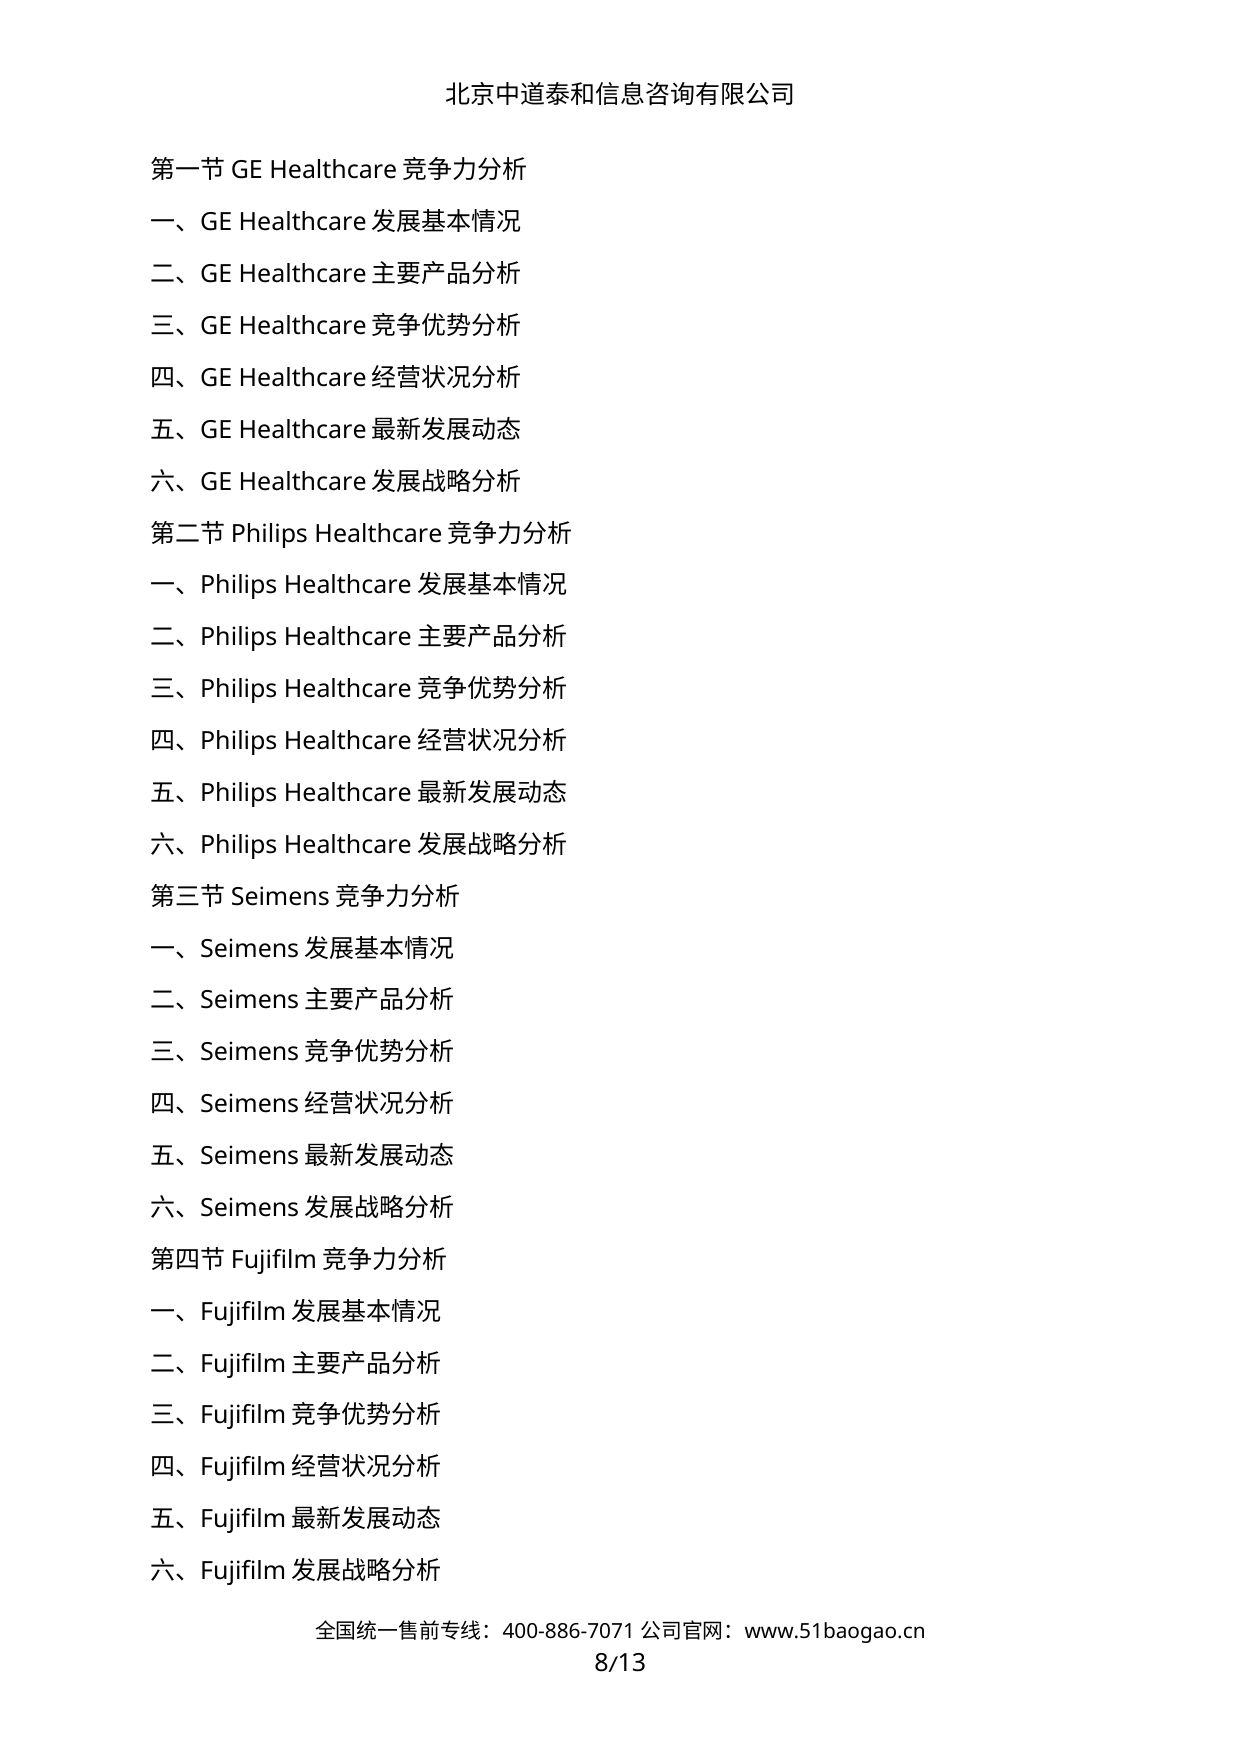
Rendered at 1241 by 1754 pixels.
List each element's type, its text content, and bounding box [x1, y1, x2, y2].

text 一、Seimens发展基本情况 [150, 928, 1090, 964]
text 六、Seimens发展战略分析 [150, 1187, 1090, 1224]
text 一、Fujifilm发展基本情况 [150, 1291, 1090, 1327]
text 四、Philips Healthcare经营状况分析 [150, 721, 1090, 757]
text 三、Seimens竞争优势分析 [150, 1032, 1090, 1068]
text 三、Fujifilm竞争优势分析 [150, 1395, 1090, 1431]
text 六、Philips Healthcare发展战略分析 [150, 824, 1090, 861]
text 二、Fujifilm主要产品分析 [150, 1343, 1090, 1379]
text 四、GE Healthcare经营状况分析 [150, 357, 1090, 394]
text 五、GE Healthcare最新发展动态 [150, 409, 1090, 446]
text 四、Fujifilm经营状况分析 [150, 1447, 1090, 1483]
text 六、GE Healthcare发展战略分析 [150, 461, 1090, 497]
text 第三节 Seimens竞争力分析 [150, 876, 1090, 912]
text 三、Philips Healthcare竞争优势分析 [150, 669, 1090, 705]
text 六、Fujifilm发展战略分析 [150, 1551, 1090, 1587]
text 三、GE Healthcare竞争优势分析 [150, 306, 1090, 342]
text 二、Seimens主要产品分析 [150, 980, 1090, 1016]
text 一、Philips Healthcare发展基本情况 [150, 565, 1090, 601]
text 第二节 Philips Healthcare竞争力分析 [150, 513, 1090, 549]
text 五、Seimens最新发展动态 [150, 1136, 1090, 1172]
text 五、Fujifilm最新发展动态 [150, 1499, 1090, 1535]
text 二、Philips Healthcare主要产品分析 [150, 617, 1090, 653]
text 二、GE Healthcare主要产品分析 [150, 254, 1090, 290]
text 第四节 Fujifilm竞争力分析 [150, 1239, 1090, 1276]
text 四、Seimens经营状况分析 [150, 1084, 1090, 1120]
text 五、Philips Healthcare最新发展动态 [150, 772, 1090, 809]
text 第一节 GE Healthcare竞争力分析 [150, 150, 1090, 186]
text 一、GE Healthcare发展基本情况 [150, 202, 1090, 238]
